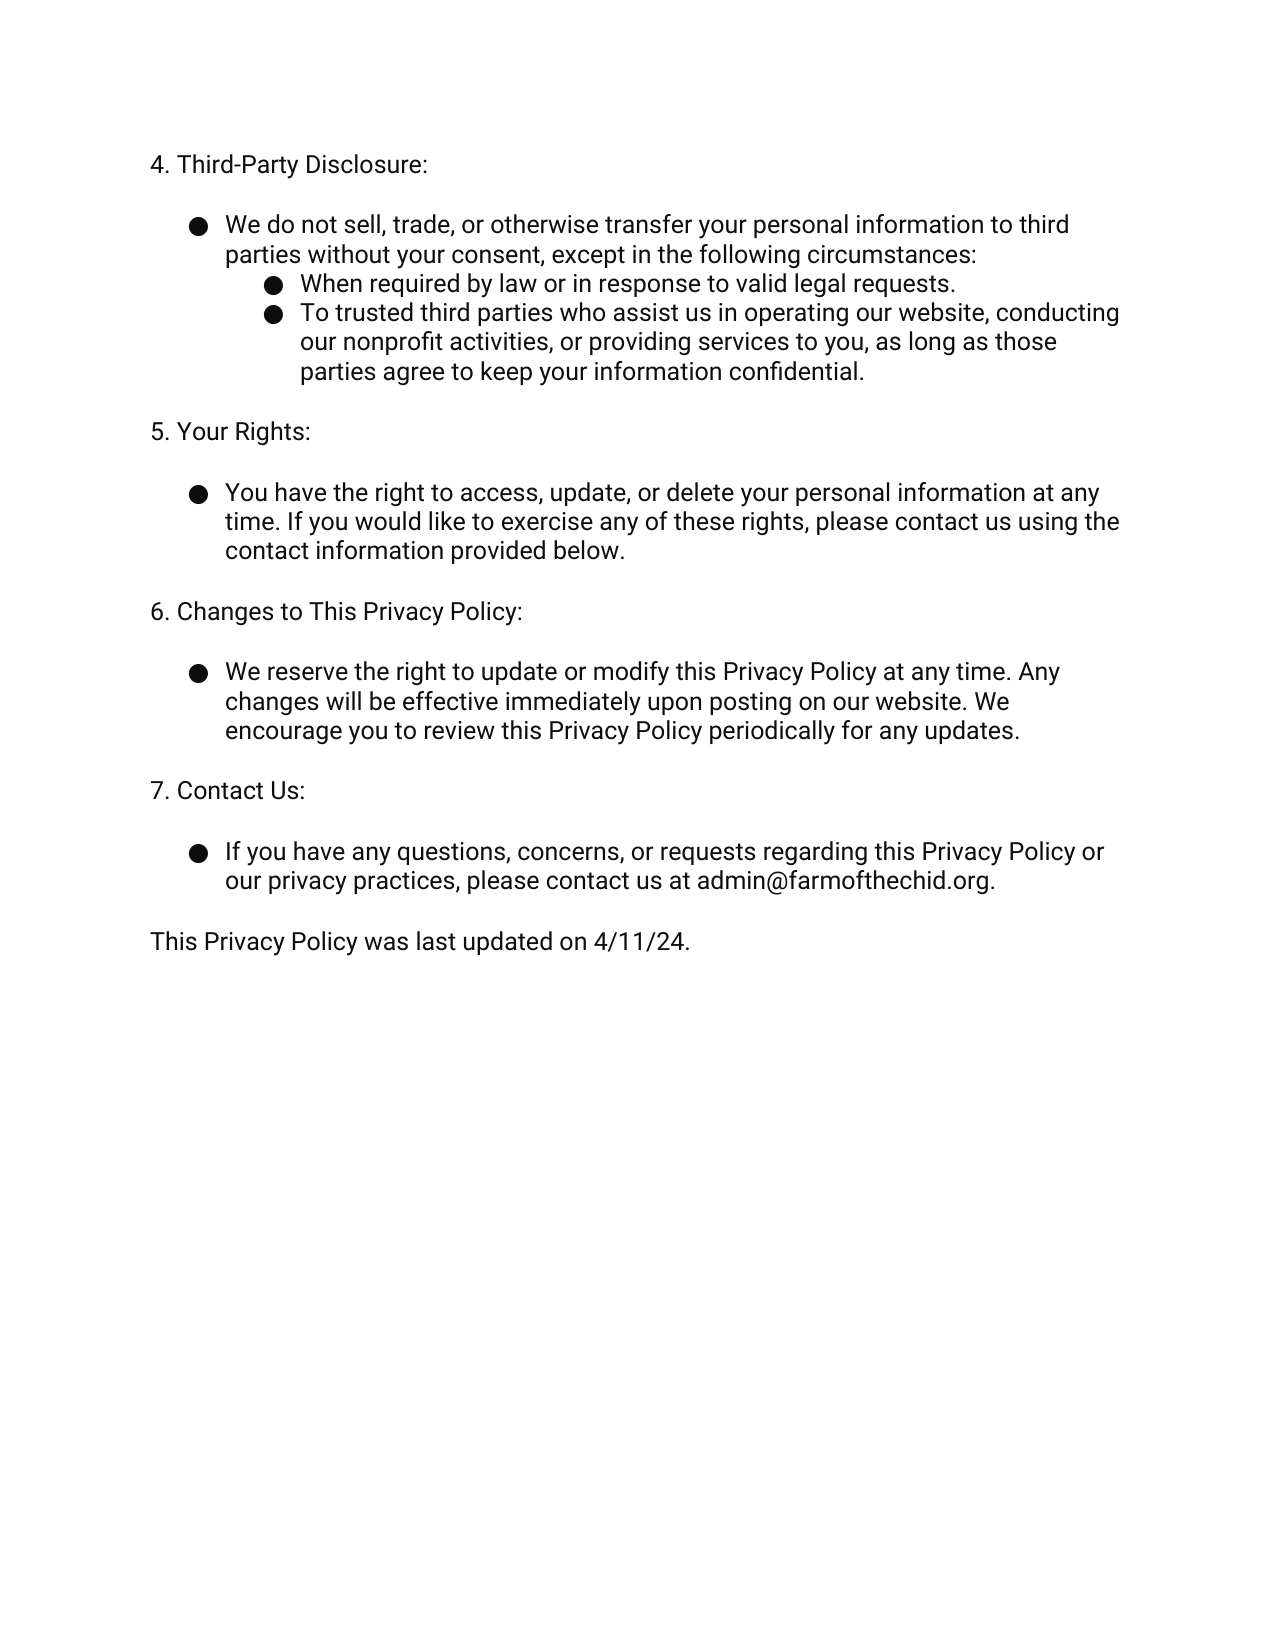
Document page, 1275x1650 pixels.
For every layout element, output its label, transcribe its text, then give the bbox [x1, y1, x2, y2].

text 4. Third-Party Disclosure: [150, 150, 1125, 179]
list We do not sell, trade, or otherwise transfer your personal information to third parties without your consent, except in the following circumstances: [187, 211, 1125, 269]
list You have the right to access, update, or delete your personal information at any time. If you would like to exercise any of these rights, please contact us using the contact information provided below. [187, 478, 1125, 566]
text This Privacy Policy was last updated on 4/11/24. [150, 927, 1125, 956]
text 6. Changes to This Privacy Policy: [150, 597, 1125, 626]
list We reserve the right to update or modify this Privacy Policy at any time. Any changes will be effective immediately upon posting on our website. We encourage you to review this Privacy Policy periodically for any updates. [187, 657, 1125, 745]
list If you have any questions, concerns, or requests regarding this Privacy Policy or our privacy practices, please contact us at admin@farmofthechid.org. [187, 837, 1125, 896]
text 5. Your Rights: [150, 417, 1125, 447]
text 7. Contact Us: [150, 777, 1125, 806]
list To trusted third parties who assist us in operating our website, conducting our nonprofit activities, or providing services to you, as long as those parties agree to keep your information confidential. [262, 298, 1125, 386]
list When required by law or in response to valid legal requests. [262, 269, 1125, 298]
